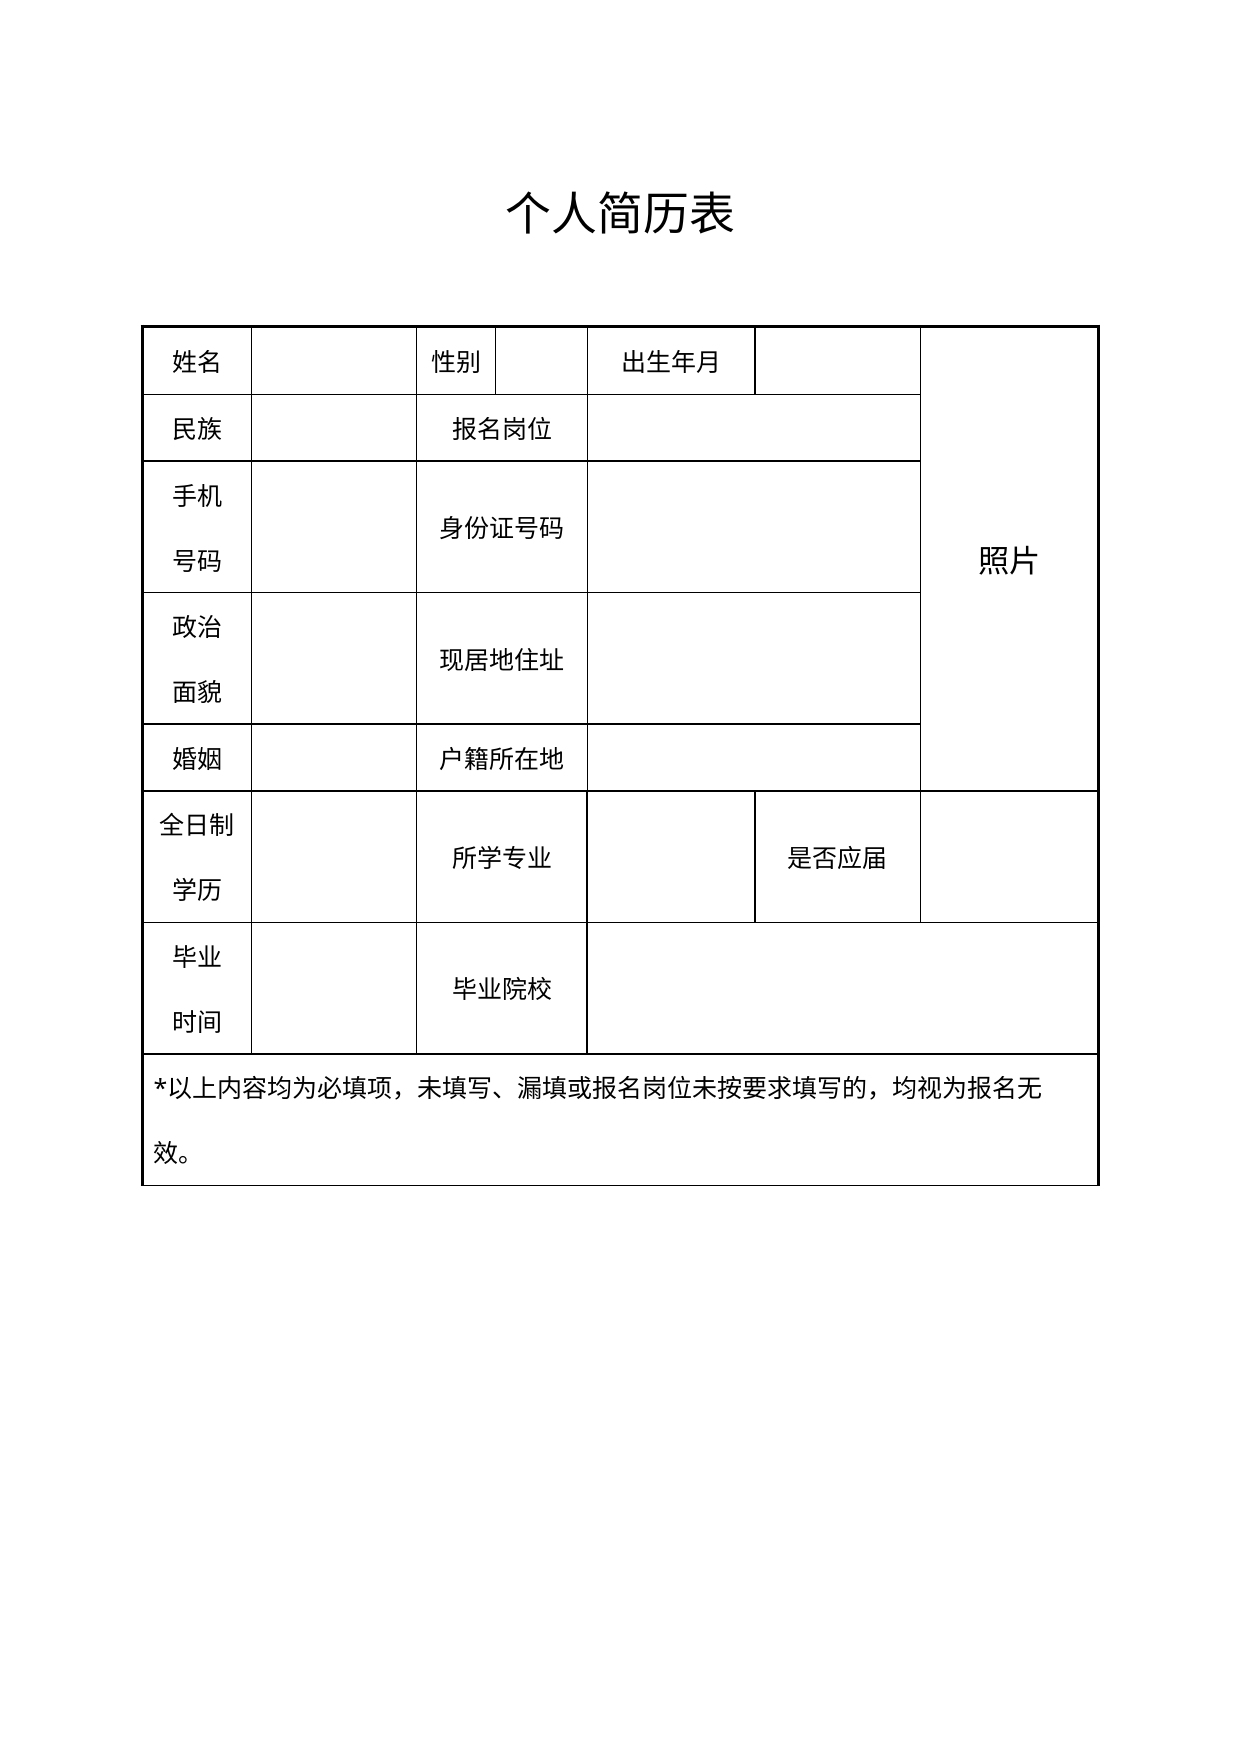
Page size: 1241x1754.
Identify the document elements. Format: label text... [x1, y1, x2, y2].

text 个人简历表 [165, 162, 1075, 259]
table_header [496, 328, 587, 394]
table_cell [252, 395, 416, 460]
table_cell 是否应届 [756, 792, 920, 921]
table_cell [921, 792, 1097, 921]
table_header 性别 [417, 328, 495, 394]
table_cell [588, 923, 1097, 1053]
table_cell [252, 923, 416, 1053]
table_header 姓名 [144, 328, 251, 394]
table_header 出生年月 [588, 328, 754, 394]
table_cell 毕业院校 [417, 923, 586, 1053]
table_cell [252, 593, 416, 723]
table_cell 户籍所在地 [417, 725, 587, 790]
table_cell 所学专业 [417, 792, 586, 921]
table_cell 毕业 时间 [144, 923, 251, 1053]
table_cell *以上内容均为必填项，未填写、漏填或报名岗位未按要求填写的，均视为报名无效。 [144, 1055, 1097, 1184]
table_cell [588, 792, 754, 921]
table_cell [588, 462, 920, 592]
table_cell [588, 395, 920, 460]
table_cell [588, 593, 920, 723]
table_cell [252, 462, 416, 592]
table_cell 手机 号码 [144, 462, 251, 592]
table_cell 报名岗位 [417, 395, 587, 460]
table_cell 政治 面貌 [144, 593, 251, 723]
table_header [252, 328, 416, 394]
table_cell 民族 [144, 395, 251, 460]
table_cell 现居地住址 [417, 593, 587, 723]
table_cell 婚姻 [144, 725, 251, 790]
table_cell 身份证号码 [417, 462, 587, 592]
table_header 照片 [921, 328, 1097, 790]
table_cell [588, 725, 920, 790]
table_header [756, 328, 920, 394]
table_cell [252, 725, 416, 790]
table_cell [252, 792, 416, 921]
table_cell 全日制学历 [144, 792, 251, 921]
